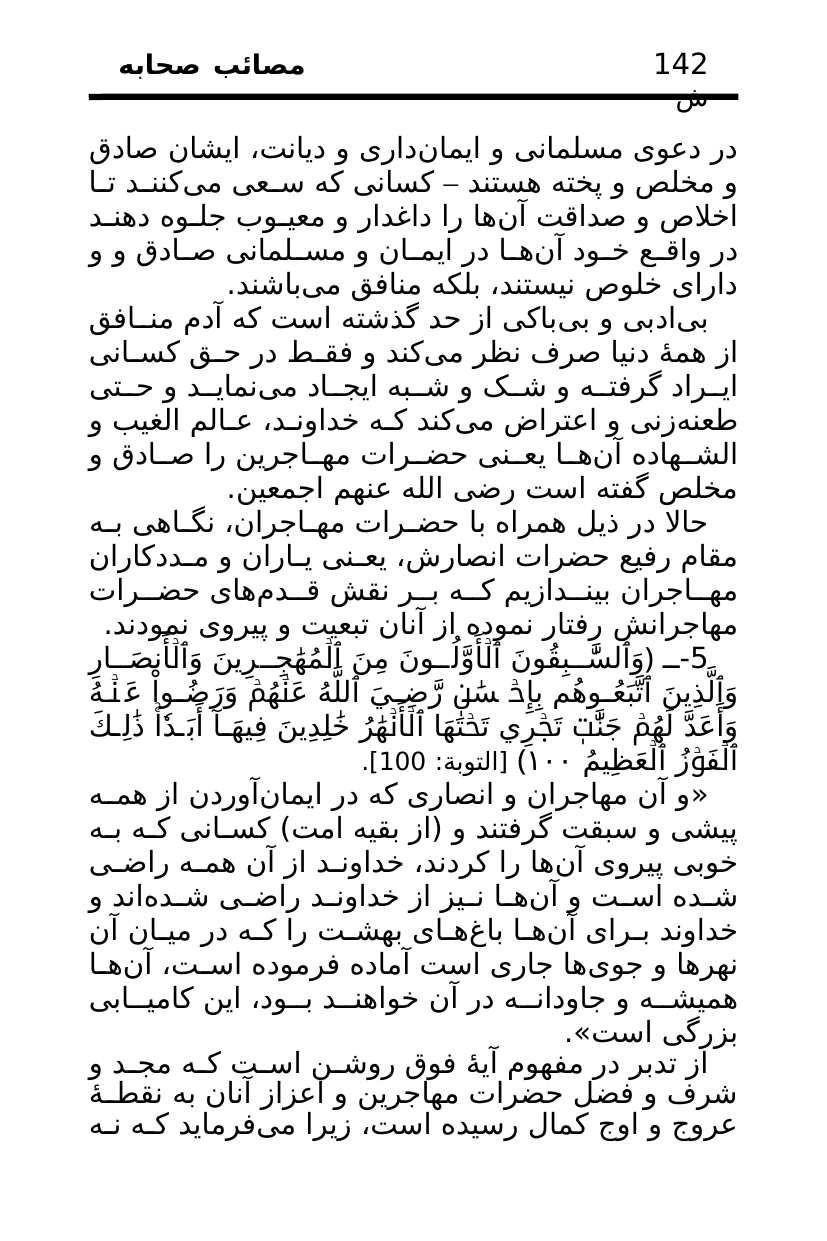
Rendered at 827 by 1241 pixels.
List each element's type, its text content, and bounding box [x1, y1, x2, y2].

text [89, 1049, 738, 1141]
text حالا در ذیل همراه با حضرات مهاجران، نگاهی به مقام رفیع حضرات انصارش، یعنی یاران و مددکاران مهاجران بیندازیم که بر نقش قدم‌های حضرات مهاجرانش رفتار نموده از آنان تبعیت و پیروی نمودند. [89, 505, 738, 641]
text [89, 132, 738, 302]
text بی‌ادبی و بی‌باکی از حد گذشته است که آدم منافق از همۀ دنیا صرف نظر می‌کند و فقط در حق کسانی ایراد گرفته و شک و شبه ایجاد می‌نماید و حتی طعنه‌زنی و اعتراض می‌کند که خداوند، عالم الغیب و الشهاده آن‌ها یعنی حضرات مهاجرین را صادق و مخلص گفته است رضی الله عنهم اجمعین. [89, 302, 738, 505]
text 5- ﴿وَٱلسَّٰبِقُونَ ٱلۡأَوَّلُونَ مِنَ ٱلۡمُهَٰجِرِينَ وَٱلۡأَنصَارِ وَٱلَّذِينَ ٱتَّبَعُوهُم بِإِحۡسَٰنٖ رَّضِيَ ٱللَّهُ عَنۡهُمۡ وَرَضُواْ عَنۡهُ وَأَعَدَّ لَهُمۡ جَنَّٰتٖ تَجۡرِي تَحۡتَهَا ٱلۡأَنۡهَٰرُ خَٰلِدِينَ فِيهَآ أَبَدٗاۚ ذَٰلِكَ ٱلۡفَوۡزُ ٱلۡعَظِيمُ ١٠٠﴾ [التوبة: 100]. [89, 641, 738, 777]
text «و آن مهاجران و انصاری که در ایمان‌آوردن از همه پیشی و سبقت گرفتند و (از بقیه امت) کسانی که به خوبی پیروی آن‌ها را کردند، خداوند از آن همه راضی شده است و آن‌ها نیز از خداوند راضی شده‌اند و خداوند برای آن‌ها باغ‌های بهشت را که در میان آن نهرها و جوی‌ها جاری است آماده فرموده است، آن‌ها همیشه و جاودانه در آن خواهند بود، این کامیابی بزرگی است». [89, 777, 738, 1049]
